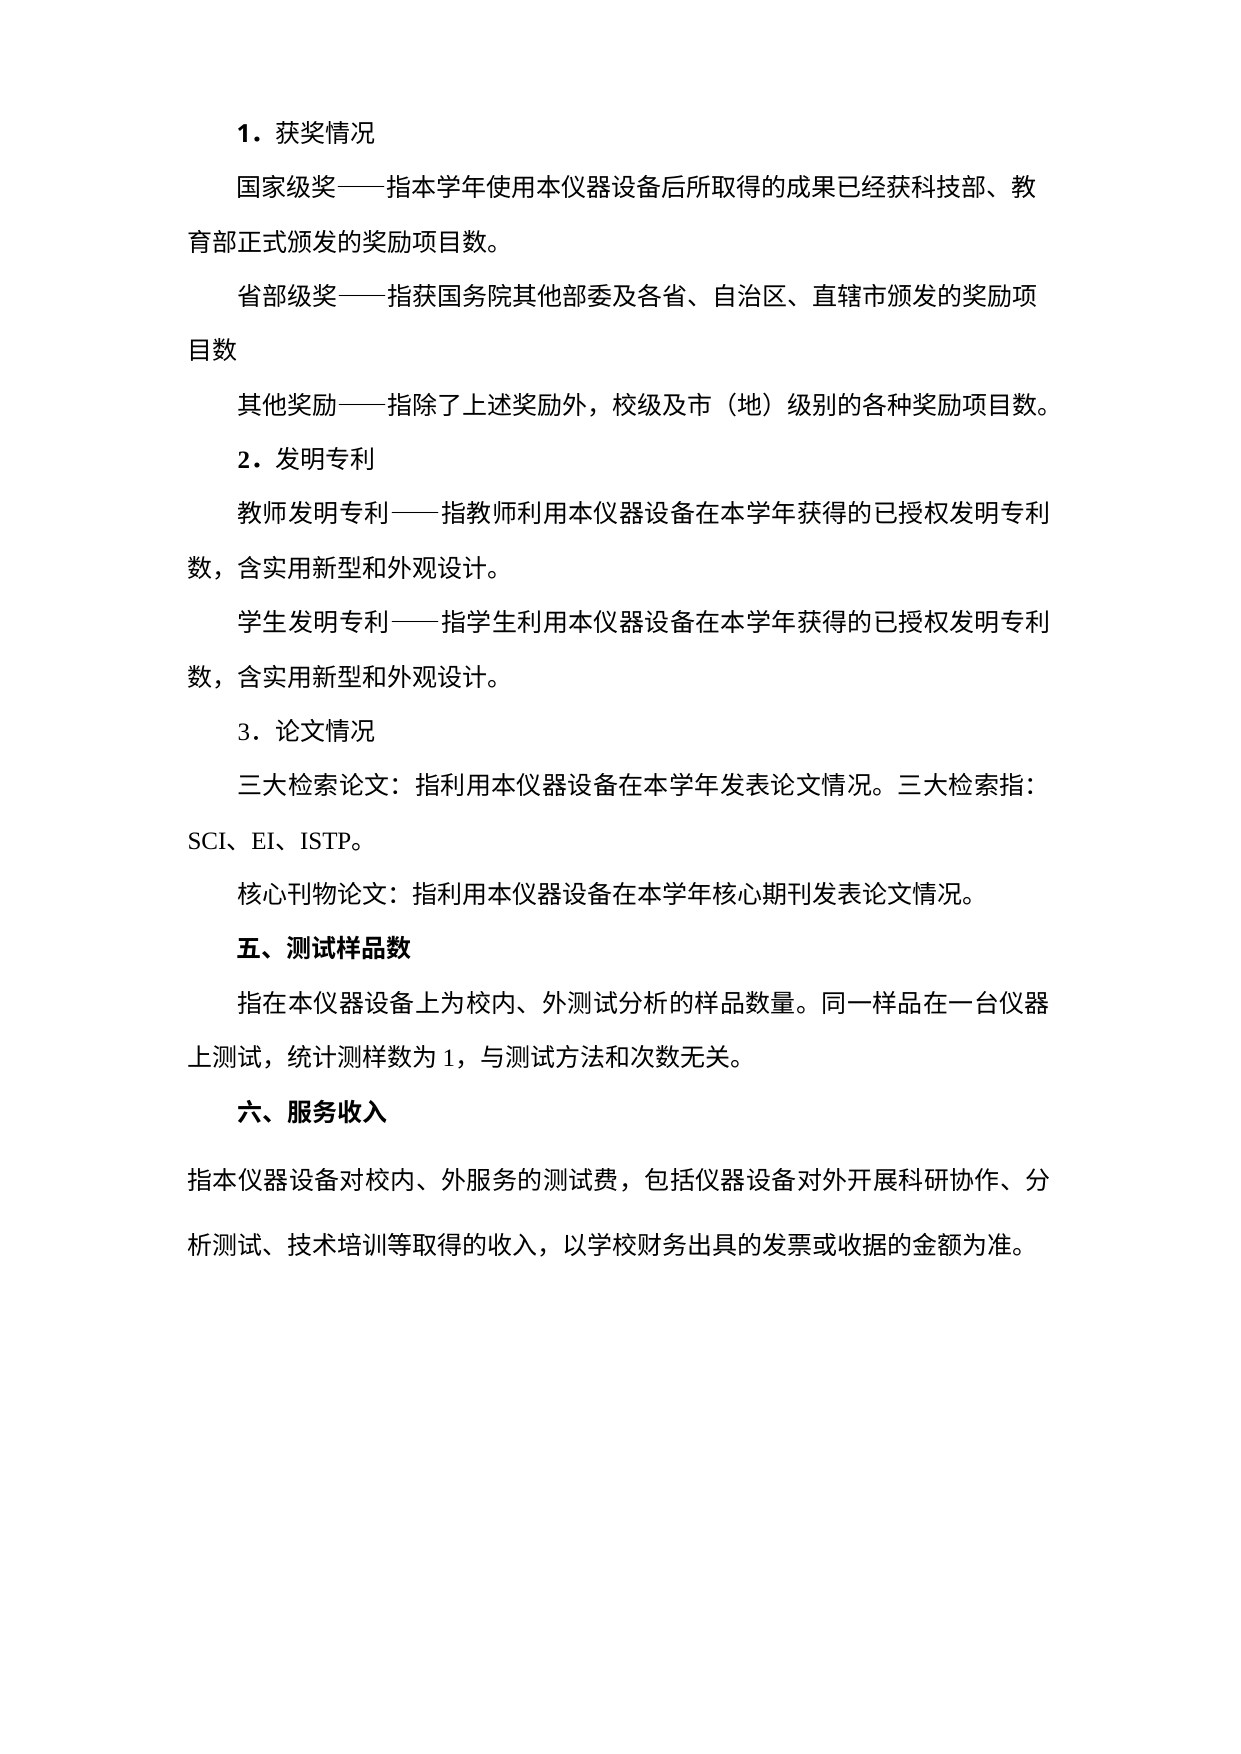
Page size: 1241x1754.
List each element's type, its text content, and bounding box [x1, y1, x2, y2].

text 学生发明专利——指学生利用本仪器设备在本学年获得的已授权发明专利数，含实用新型和外观设计。 [187, 603, 1053, 693]
text 六、服务收入 [187, 1092, 1053, 1128]
text 核心刊物论文：指利用本仪器设备在本学年核心期刊发表论文情况。 [237, 874, 1053, 911]
text 其他奖励——指除了上述奖励外，校级及市（地）级别的各种奖励项目数。 [187, 385, 1053, 421]
text 教师发明专利——指教师利用本仪器设备在本学年获得的已授权发明专利数，含实用新型和外观设计。 [187, 494, 1053, 584]
text 国家级奖——指本学年使用本仪器设备后所取得的成果已经获科技部、教育部正式颁发的奖励项目数。 [187, 168, 1053, 258]
text 指本仪器设备对校内、外服务的测试费，包括仪器设备对外开展科研协作、分析测试、技术培训等取得的收入，以学校财务出具的发票或收据的金额为准。 [187, 1146, 1053, 1276]
text 1．获奖情况 [187, 113, 1053, 149]
text 三大检索论文：指利用本仪器设备在本学年发表论文情况。三大检索指：SCI、EI、ISTP。 [187, 766, 1053, 856]
text 3．论文情况 [187, 711, 1053, 748]
text 五、测试样品数 [187, 929, 1053, 965]
text 指在本仪器设备上为校内、外测试分析的样品数量。同一样品在一台仪器上测试，统计测样数为1，与测试方法和次数无关。 [187, 983, 1053, 1074]
text 2．发明专利 [187, 439, 1053, 476]
text 省部级奖——指获国务院其他部委及各省、自治区、直辖市颁发的奖励项目数 [187, 276, 1053, 367]
